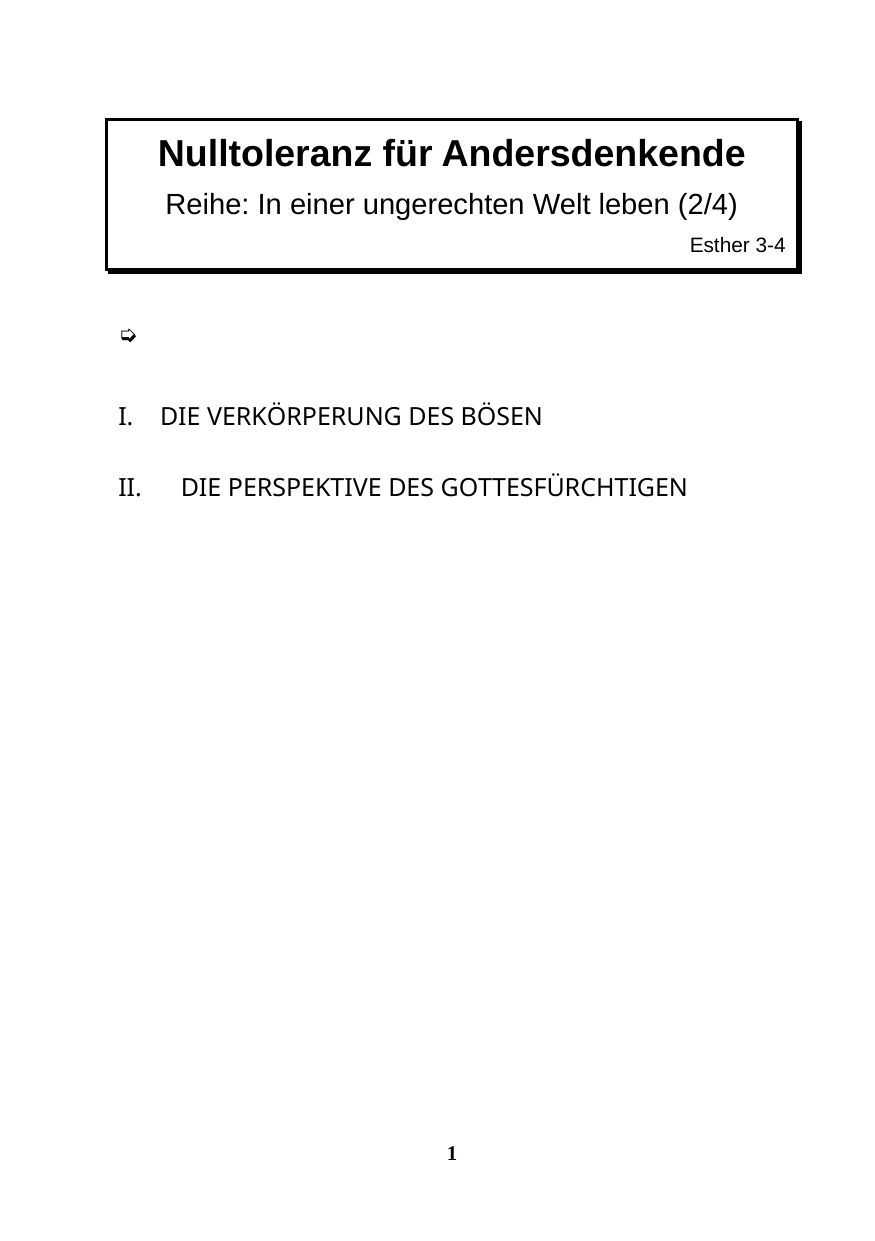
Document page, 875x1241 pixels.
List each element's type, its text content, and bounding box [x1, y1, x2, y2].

text Reihe: In einer ungerechten Welt leben (2/4) [108, 174, 796, 220]
text Esther 3-4 [108, 220, 796, 268]
text I. Die Verkörperung des Bösen [118, 398, 785, 432]
text Nulltoleranz für Andersdenkende [108, 121, 796, 174]
text II. Die Perspektive des Gottesfürchtigen [118, 470, 785, 504]
